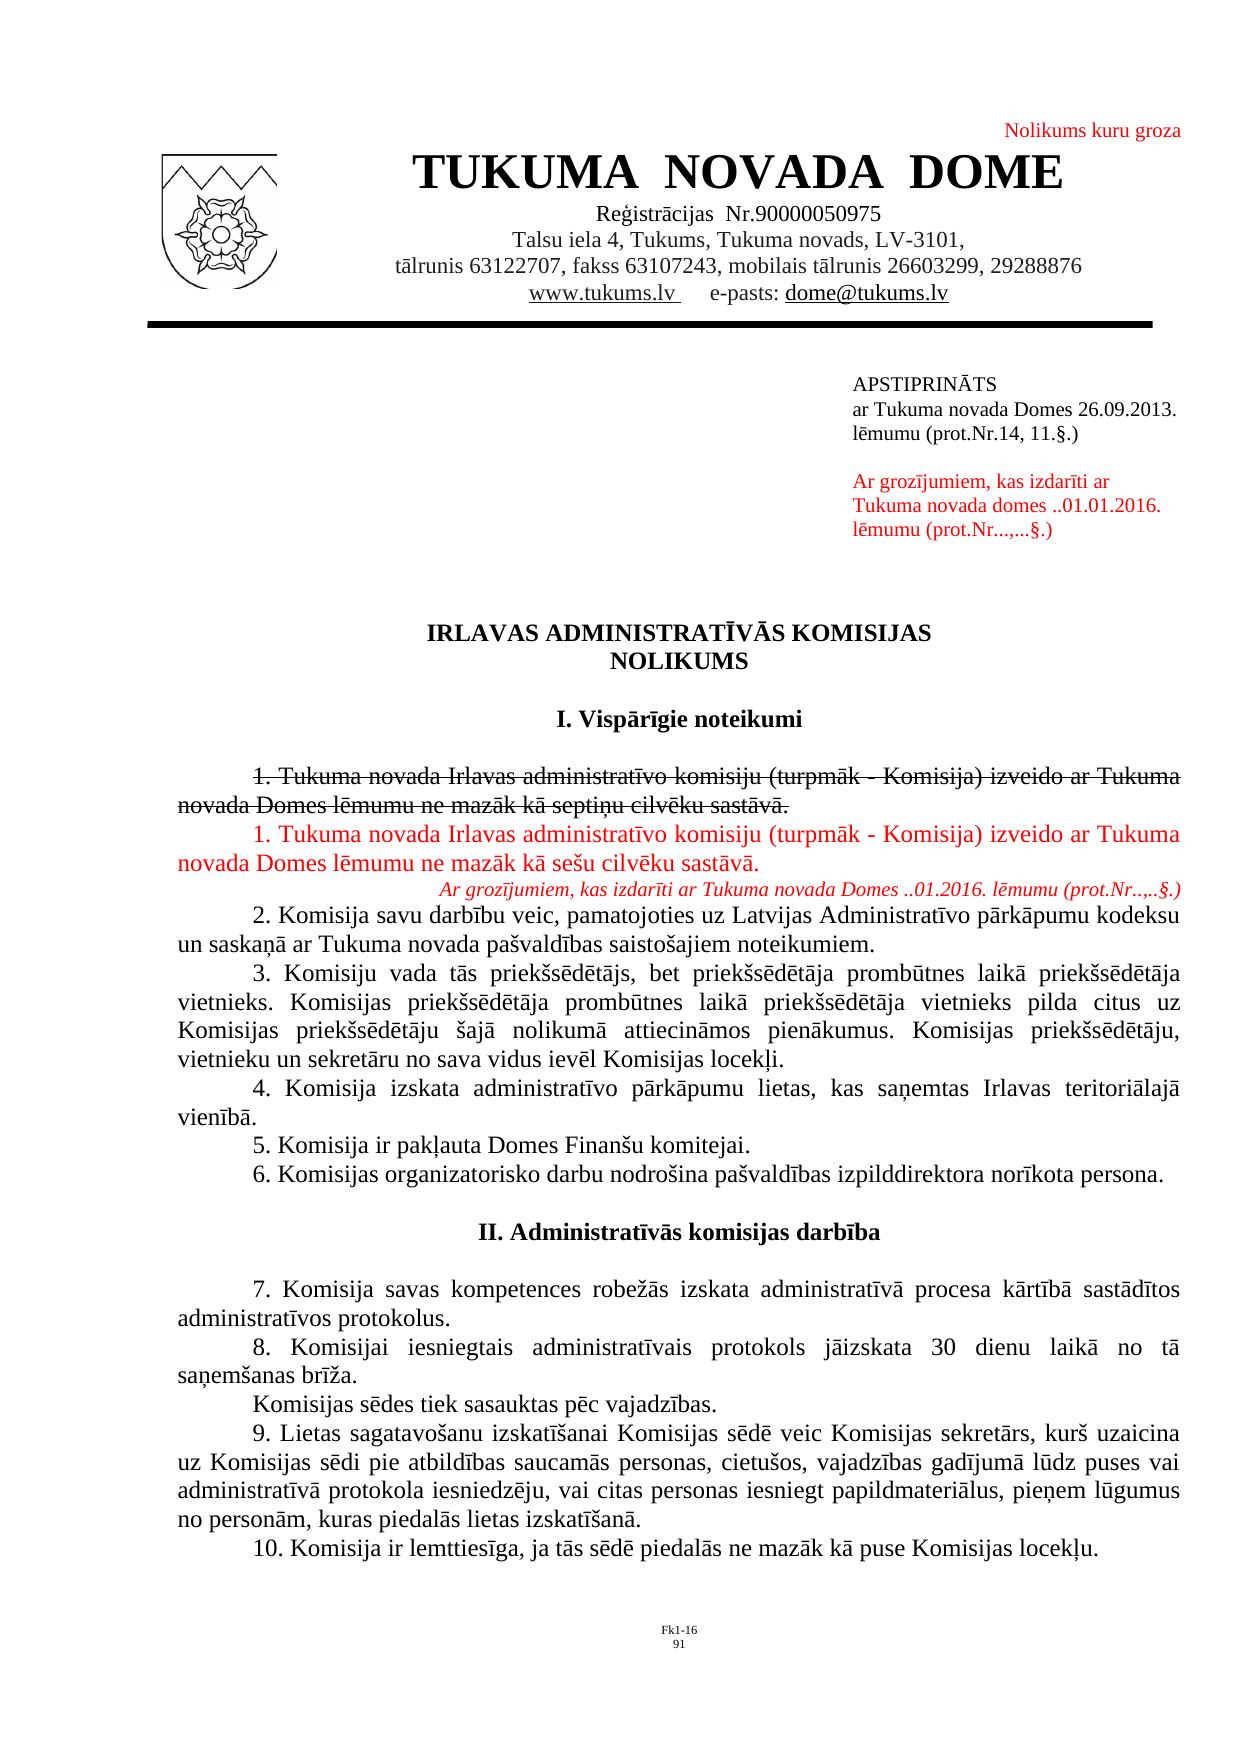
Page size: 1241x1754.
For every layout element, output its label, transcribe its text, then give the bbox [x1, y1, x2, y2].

text 10. Komisija ir lemttiesīga, ja tās sēdē piedalās ne mazāk kā puse Komisijas locekļu. [177, 1533, 1181, 1562]
text 8. Komisijai iesniegtais administratīvais protokols jāizskata 30 dienu laikā no tā saņemšanas brīža. [177, 1332, 1181, 1389]
text 4. Komisija izskata administratīvo pārkāpumu lietas, kas saņemtas Irlavas teritoriālajā vienībā. [177, 1073, 1181, 1131]
text II. Administratīvās komisijas darbība [177, 1217, 1181, 1246]
text Tukuma novada domes ..01.01.2016. [177, 493, 1181, 517]
text tālrunis 63122707, fakss 63107243, mobilais tālrunis 26603299, 29288876 [277, 252, 1181, 279]
text Ar grozījumiem, kas izdarīti ar [177, 469, 1181, 493]
text www.tukums.lv e-pasts: dome@tukums.lv [177, 279, 1181, 305]
text Reģistrācijas Nr.90000050975 [277, 200, 1181, 226]
text ar Tukuma novada Domes 26.09.2013. [777, 396, 1181, 421]
text TUKUMA NOVADA DOME [177, 142, 1181, 200]
text 7. Komisija savas kompetences robežās izskata administratīvā procesa kārtībā sastādītos administratīvos protokolus. [177, 1274, 1181, 1332]
text 1. Tukuma novada Irlavas administratīvo komisiju (turpmāk - Komisija) izveido ar Tukuma novada Domes lēmumu ne mazāk kā septiņu cilvēku sastāvā. [177, 761, 1181, 819]
text 9. Lietas sagatavošanu izskatīšanai Komisijas sēdē veic Komisijas sekretārs, kurš uzaicina uz Komisijas sēdi pie atbildības saucamās personas, cietušos, vajadzības gadījumā lūdz puses vai administratīvā protokola iesniedzēju, vai citas personas iesniegt papildmateriālus, pieņem lūgumus no personām, kuras piedalās lietas izskatīšanā. [177, 1418, 1181, 1533]
text Nolikums kuru groza [177, 118, 1181, 142]
text Talsu iela 4, Tukums, Tukuma novads, LV-3101, [277, 226, 1181, 252]
text I. Vispārīgie noteikumi [177, 704, 1181, 733]
text APSTIPRINĀTS [777, 372, 1181, 396]
text 1. Tukuma novada Irlavas administratīvo komisiju (turpmāk - Komisija) izveido ar Tukuma novada Domes lēmumu ne mazāk kā sešu cilvēku sastāvā. [177, 819, 1181, 876]
text IRLAVAS ADMINISTRATĪVĀS KOMISIJAS [177, 618, 1181, 646]
text 6. Komisijas organizatorisko darbu nodrošina pašvaldības izpilddirektora norīkota persona. [177, 1159, 1181, 1188]
text lēmumu (prot.Nr.14, 11.§.) [177, 421, 1181, 444]
text 5. Komisija ir pakļauta Domes Finanšu komitejai. [177, 1131, 1181, 1159]
text Ar grozījumiem, kas izdarīti ar Tukuma novada Domes ..01.2016. lēmumu (prot.Nr..,..§.) [177, 876, 1181, 901]
text Komisijas sēdes tiek sasauktas pēc vajadzības. [177, 1389, 1181, 1418]
text 2. Komisija savu darbību veic, pamatojoties uz Latvijas Administratīvo pārkāpumu kodeksu un saskaņā ar Tukuma novada pašvaldības saistošajiem noteikumiem. [177, 901, 1181, 958]
text 3. Komisiju vada tās priekšsēdētājs, bet priekšsēdētāja prombūtnes laikā priekšsēdētāja vietnieks. Komisijas priekšsēdētāja prombūtnes laikā priekšsēdētāja vietnieks pilda citus uz Komisijas priekšsēdētāju šajā nolikumā attiecināmos pienākumus. Komisijas priekšsēdētāju, vietnieku un sekretāru no sava vidus ievēl Komisijas locekļi. [177, 958, 1181, 1073]
text NOLIKUMS [177, 646, 1181, 675]
text lēmumu (prot.Nr...,...§.) [177, 517, 1181, 541]
